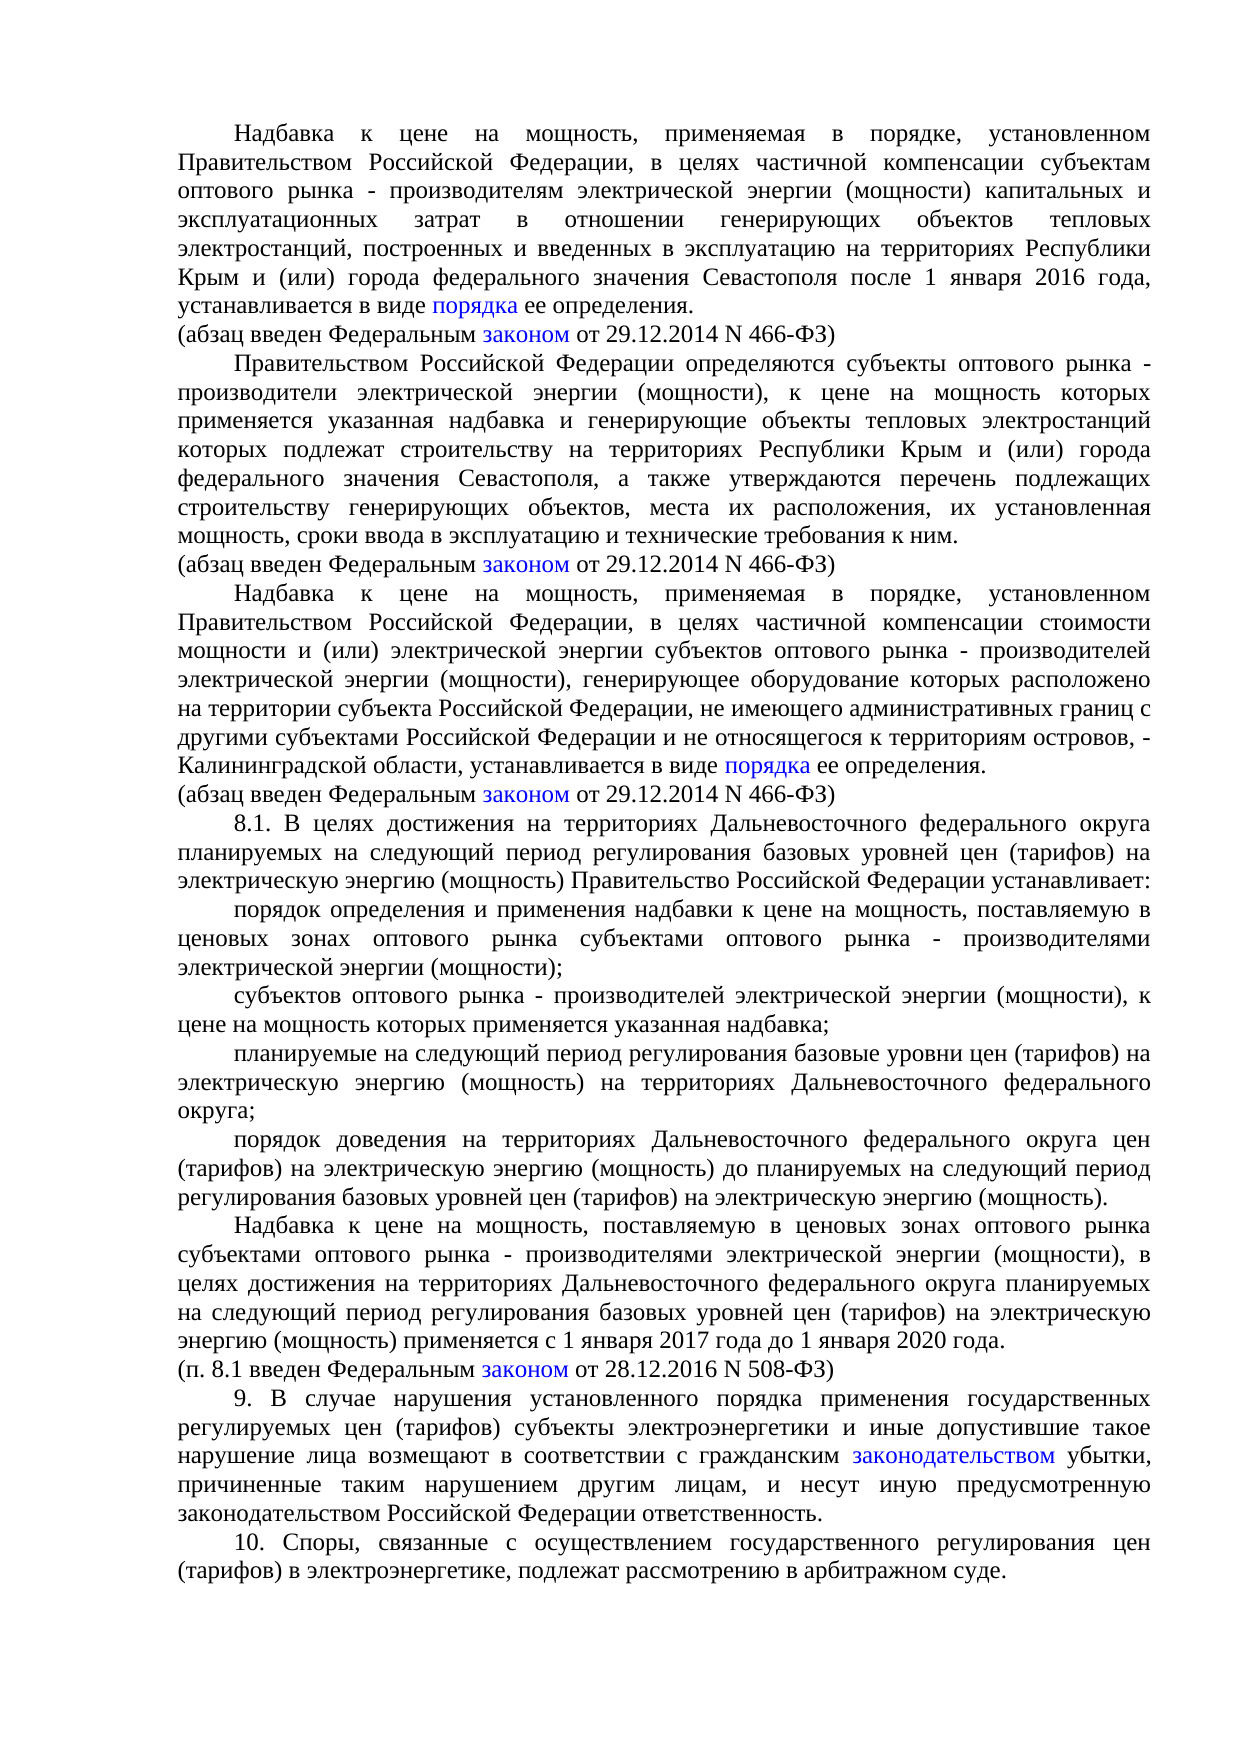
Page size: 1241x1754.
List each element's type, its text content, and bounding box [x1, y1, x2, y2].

text 9. В случае нарушения установленного порядка применения государственных регулируемых цен (тарифов) субъекты электроэнергетики и иные допустившие такое нарушение лица возмещают в соответствии с гражданским законодательством убытки, причиненные таким нарушением другим лицам, и несут иную предусмотренную законодательством Российской Федерации ответственность. [177, 1383, 1152, 1527]
text 8.1. В целях достижения на территориях Дальневосточного федерального округа планируемых на следующий период регулирования базовых уровней цен (тарифов) на электрическую энергию (мощность) Правительство Российской Федерации устанавливает: [177, 808, 1152, 894]
text (абзац введен Федеральным законом от 29.12.2014 N 466-ФЗ) [177, 549, 1152, 578]
text Правительством Российской Федерации определяются субъекты оптового рынка - производители электрической энергии (мощности), к цене на мощность которых применяется указанная надбавка и генерирующие объекты тепловых электростанций которых подлежат строительству на территориях Республики Крым и (или) города федерального значения Севастополя, а также утверждаются перечень подлежащих строительству генерирующих объектов, места их расположения, их установленная мощность, сроки ввода в эксплуатацию и технические требования к ним. [177, 348, 1152, 549]
text (п. 8.1 введен Федеральным законом от 28.12.2016 N 508-ФЗ) [177, 1354, 1152, 1383]
text порядок определения и применения надбавки к цене на мощность, поставляемую в ценовых зонах оптового рынка субъектами оптового рынка - производителями электрической энергии (мощности); [177, 894, 1152, 981]
text порядок доведения на территориях Дальневосточного федерального округа цен (тарифов) на электрическую энергию (мощность) до планируемых на следующий период регулирования базовых уровней цен (тарифов) на электрическую энергию (мощность). [177, 1124, 1152, 1211]
text Надбавка к цене на мощность, применяемая в порядке, установленном Правительством Российской Федерации, в целях частичной компенсации субъектам оптового рынка - производителям электрической энергии (мощности) капитальных и эксплуатационных затрат в отношении генерирующих объектов тепловых электростанций, построенных и введенных в эксплуатацию на территориях Республики Крым и (или) города федерального значения Севастополя после 1 января 2016 года, устанавливается в виде порядка ее определения. [177, 118, 1152, 319]
text (абзац введен Федеральным законом от 29.12.2014 N 466-ФЗ) [177, 319, 1152, 348]
text субъектов оптового рынка - производителей электрической энергии (мощности), к цене на мощность которых применяется указанная надбавка; [177, 981, 1152, 1038]
text (абзац введен Федеральным законом от 29.12.2014 N 466-ФЗ) [177, 779, 1152, 808]
text планируемые на следующий период регулирования базовые уровни цен (тарифов) на электрическую энергию (мощность) на территориях Дальневосточного федерального округа; [177, 1038, 1152, 1124]
text Надбавка к цене на мощность, применяемая в порядке, установленном Правительством Российской Федерации, в целях частичной компенсации стоимости мощности и (или) электрической энергии субъектов оптового рынка - производителей электрической энергии (мощности), генерирующее оборудование которых расположено на территории субъекта Российской Федерации, не имеющего административных границ с другими субъектами Российской Федерации и не относящегося к территориям островов, - Калининградской области, устанавливается в виде порядка ее определения. [177, 578, 1152, 779]
text Надбавка к цене на мощность, поставляемую в ценовых зонах оптового рынка субъектами оптового рынка - производителями электрической энергии (мощности), в целях достижения на территориях Дальневосточного федерального округа планируемых на следующий период регулирования базовых уровней цен (тарифов) на электрическую энергию (мощность) применяется с 1 января 2017 года до 1 января 2020 года. [177, 1211, 1152, 1354]
text 10. Споры, связанные с осуществлением государственного регулирования цен (тарифов) в электроэнергетике, подлежат рассмотрению в арбитражном суде. [177, 1527, 1152, 1584]
